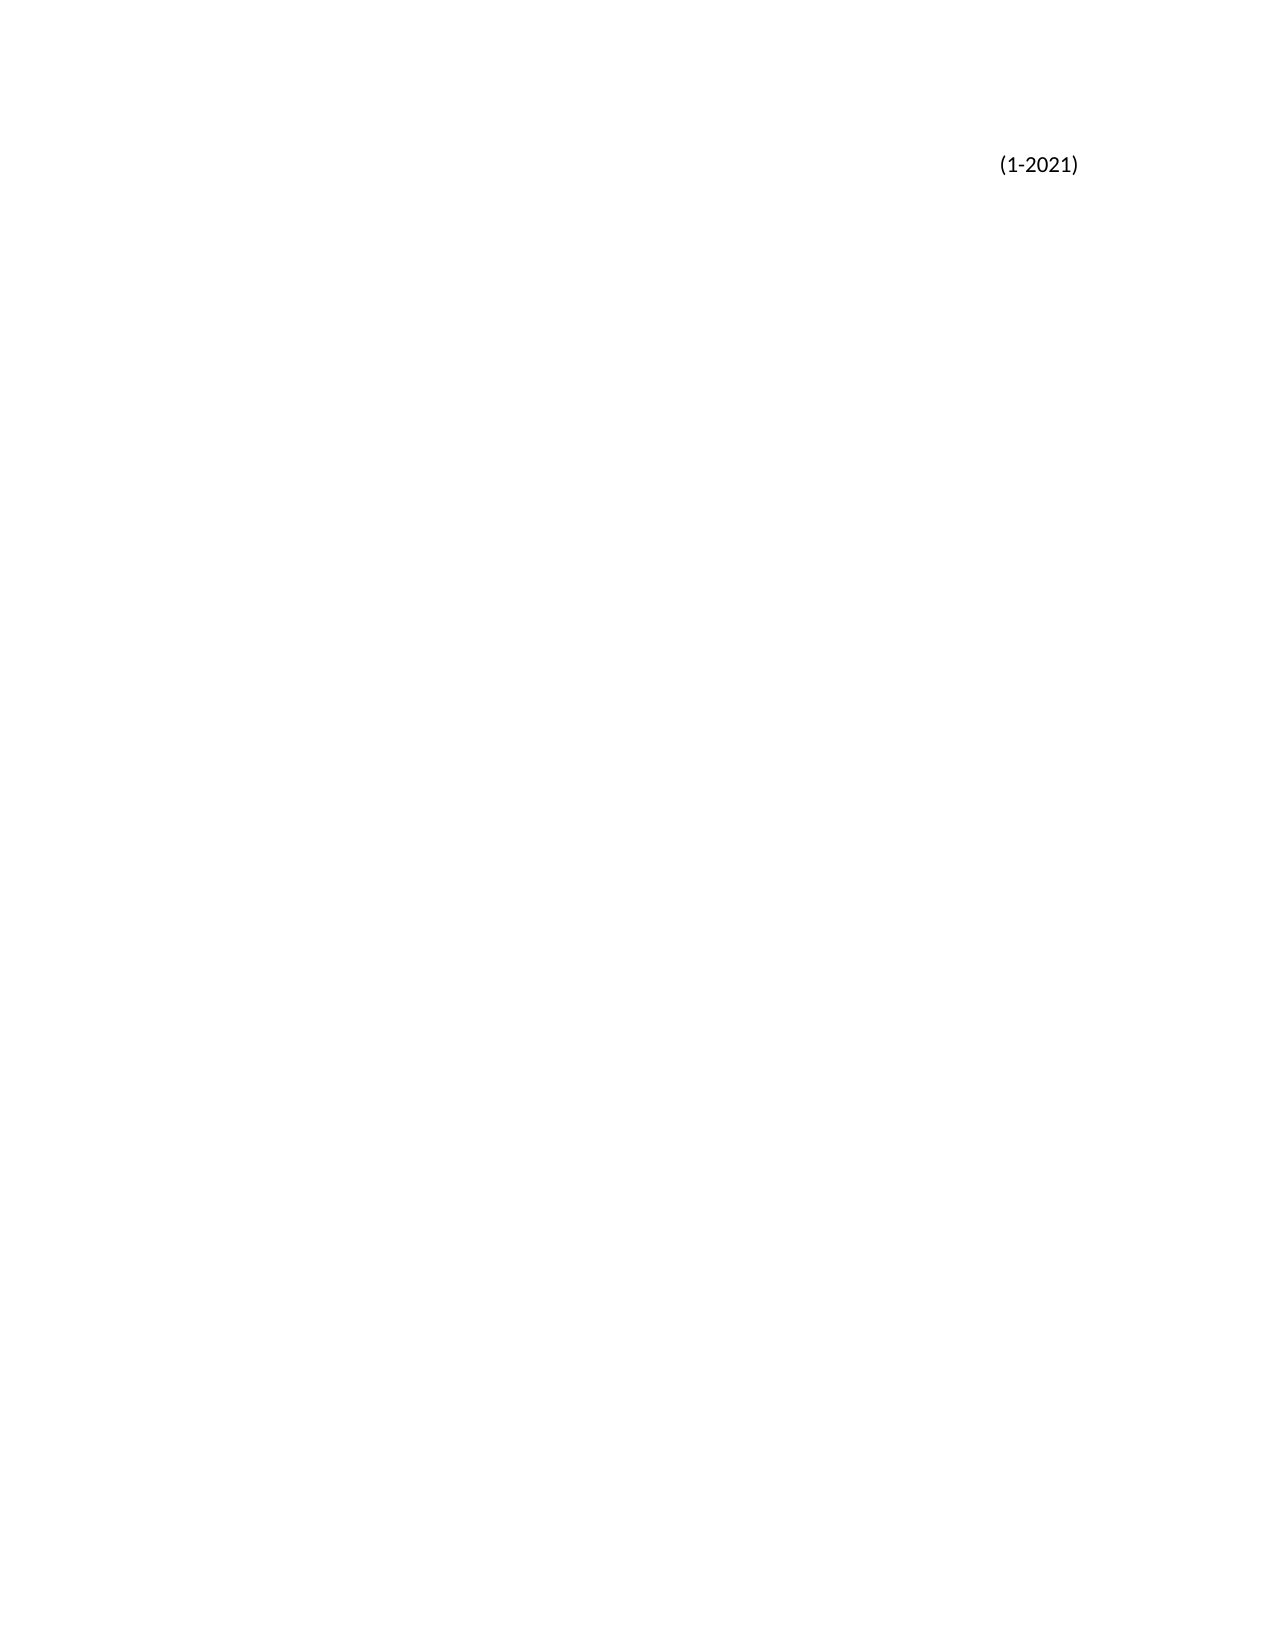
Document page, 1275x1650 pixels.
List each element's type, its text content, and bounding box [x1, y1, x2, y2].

text (1-2021) [150, 150, 1125, 178]
